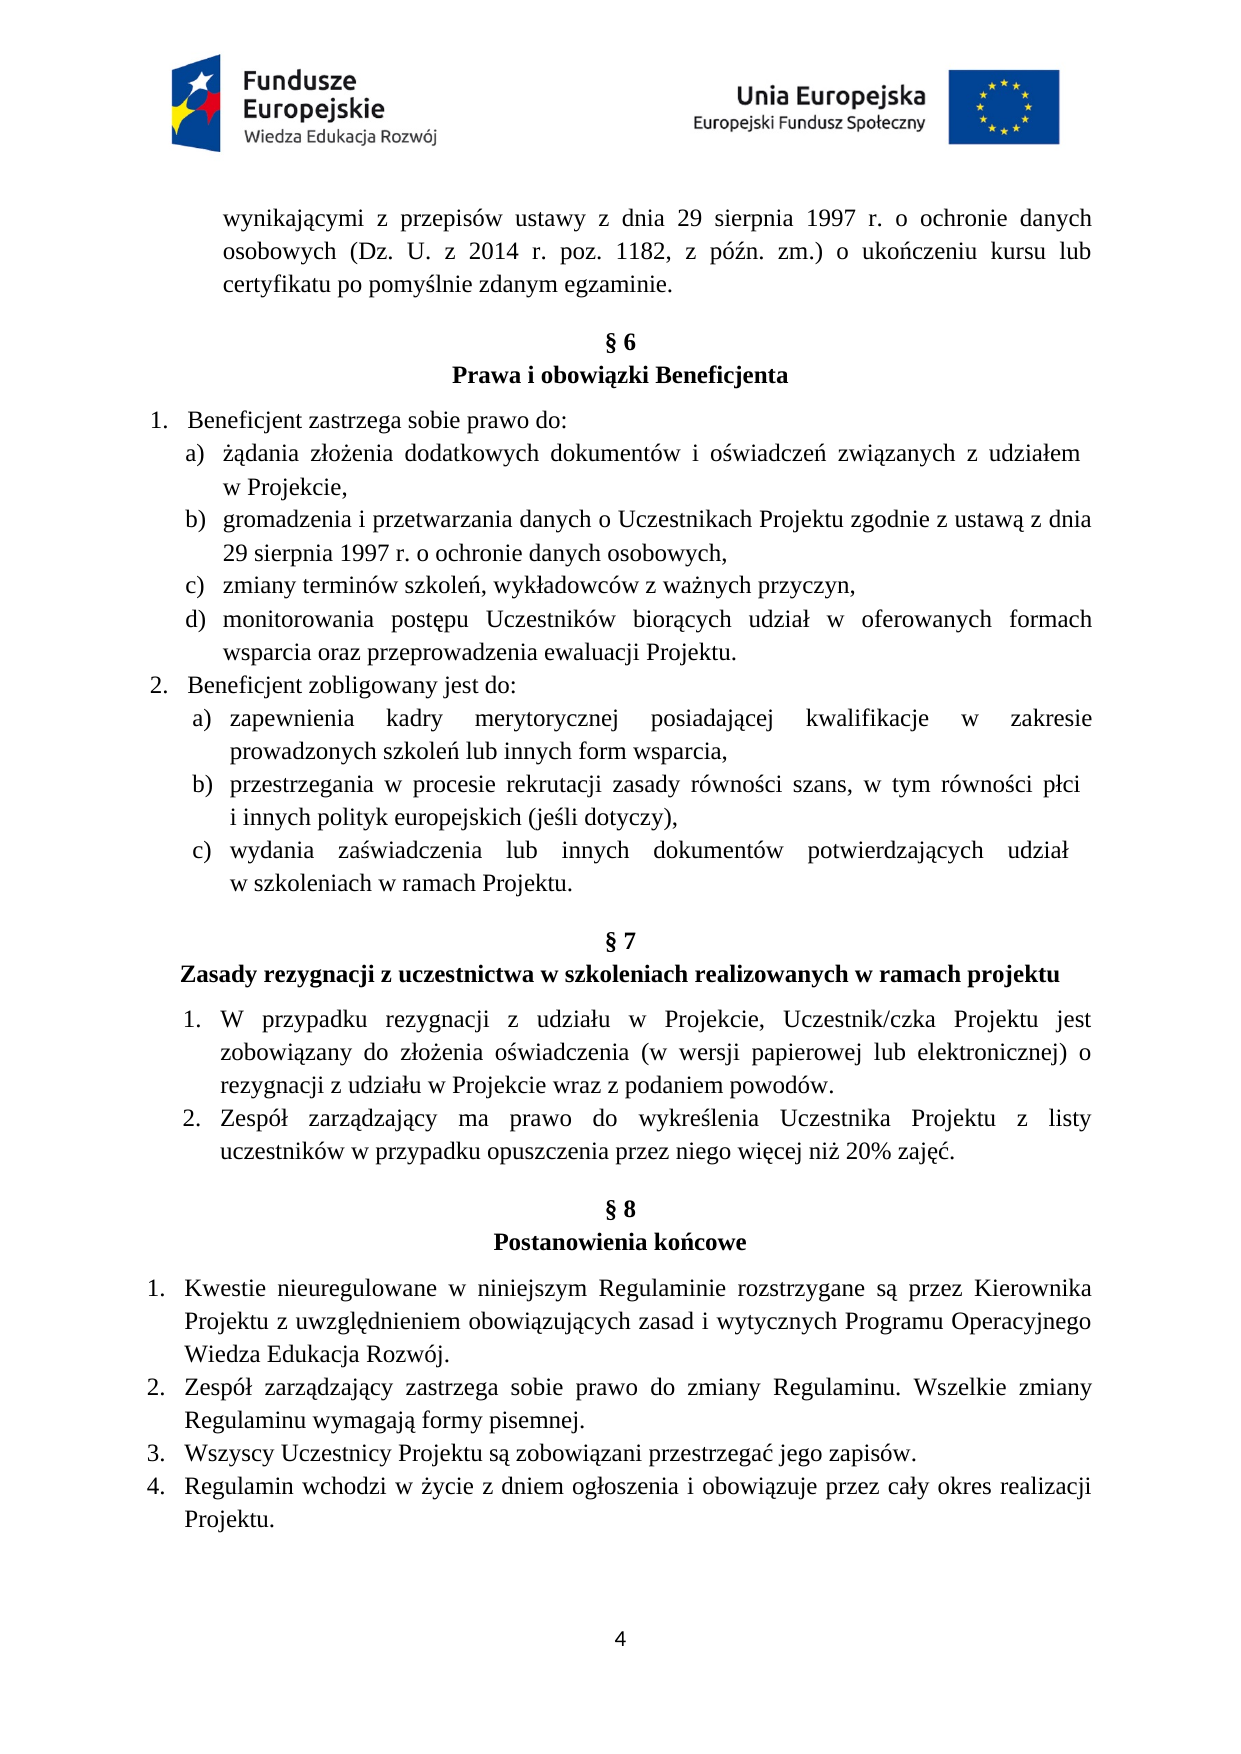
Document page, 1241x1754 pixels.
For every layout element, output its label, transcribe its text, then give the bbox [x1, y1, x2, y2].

list Wszyscy Uczestnicy Projektu są zobowiązani przestrzegać jego zapisów. [147, 1438, 1093, 1467]
list Beneficjent zastrzega sobie prawo do: [149, 406, 1093, 434]
list monitorowania postępu Uczestników biorących udział w oferowanych formach wsparcia oraz przeprowadzenia ewaluacji Projektu. [185, 604, 1093, 665]
text Prawa i obowiązki Beneficjenta [148, 360, 1093, 389]
list Kwestie nieuregulowane w niniejszym Regulaminie rozstrzygane są przez Kierownika Projektu z uwzględnieniem obowiązujących zasad i wytycznych Programu Operacyjnego Wiedza Edukacja Rozwój. [147, 1273, 1093, 1368]
list Zespół zarządzający zastrzega sobie prawo do zmiany Regulaminu. Wszelkie zmiany Regulaminu wymagają formy pisemnej. [147, 1372, 1093, 1434]
list Zespół zarządzający ma prawo do wykreślenia Uczestnika Projektu z listy uczestników w przypadku opuszczenia przez niego więcej niż 20% zajęć. [182, 1103, 1093, 1165]
list przestrzegania w procesie rekrutacji zasady równości szans, w tym równości płci i innych polityk europejskich (jeśli dotyczy), [192, 769, 1093, 831]
text § 7 [148, 926, 1093, 954]
text Zasady rezygnacji z uczestnictwa w szkoleniach realizowanych w ramach projektu [148, 959, 1093, 988]
text Postanowienia końcowe [148, 1227, 1093, 1256]
list Beneficjent zobligowany jest do: [149, 670, 1093, 698]
list W przypadku rezygnacji z udziału w Projekcie, Uczestnik/czka Projektu jest zobowiązany do złożenia oświadczenia (w wersji papierowej lub elektronicznej) o rezygnacji z udziału w Projekcie wraz z podaniem powodów. [183, 1004, 1093, 1099]
list zapewnienia kadry merytorycznej posiadającej kwalifikacje w zakresie prowadzonych szkoleń lub innych form wsparcia, [192, 703, 1093, 764]
text § 6 [148, 327, 1093, 356]
list żądania złożenia dodatkowych dokumentów i oświadczeń związanych z udziałem w Projekcie, [185, 438, 1093, 500]
list zmiany terminów szkoleń, wykładowców z ważnych przyczyn, [185, 571, 1093, 599]
list wydania zaświadczenia lub innych dokumentów potwierdzających udział w szkoleniach w ramach Projektu. [192, 835, 1093, 897]
text § 8 [148, 1194, 1093, 1223]
list Regulamin wchodzi w życie z dniem ogłoszenia i obowiązuje przez cały okres realizacji Projektu. [147, 1471, 1093, 1533]
list gromadzenia i przetwarzania danych o Uczestnikach Projektu zgodnie z ustawą z dnia 29 sierpnia 1997 r. o ochronie danych osobowych, [185, 504, 1093, 566]
picture [147, 29, 1089, 175]
